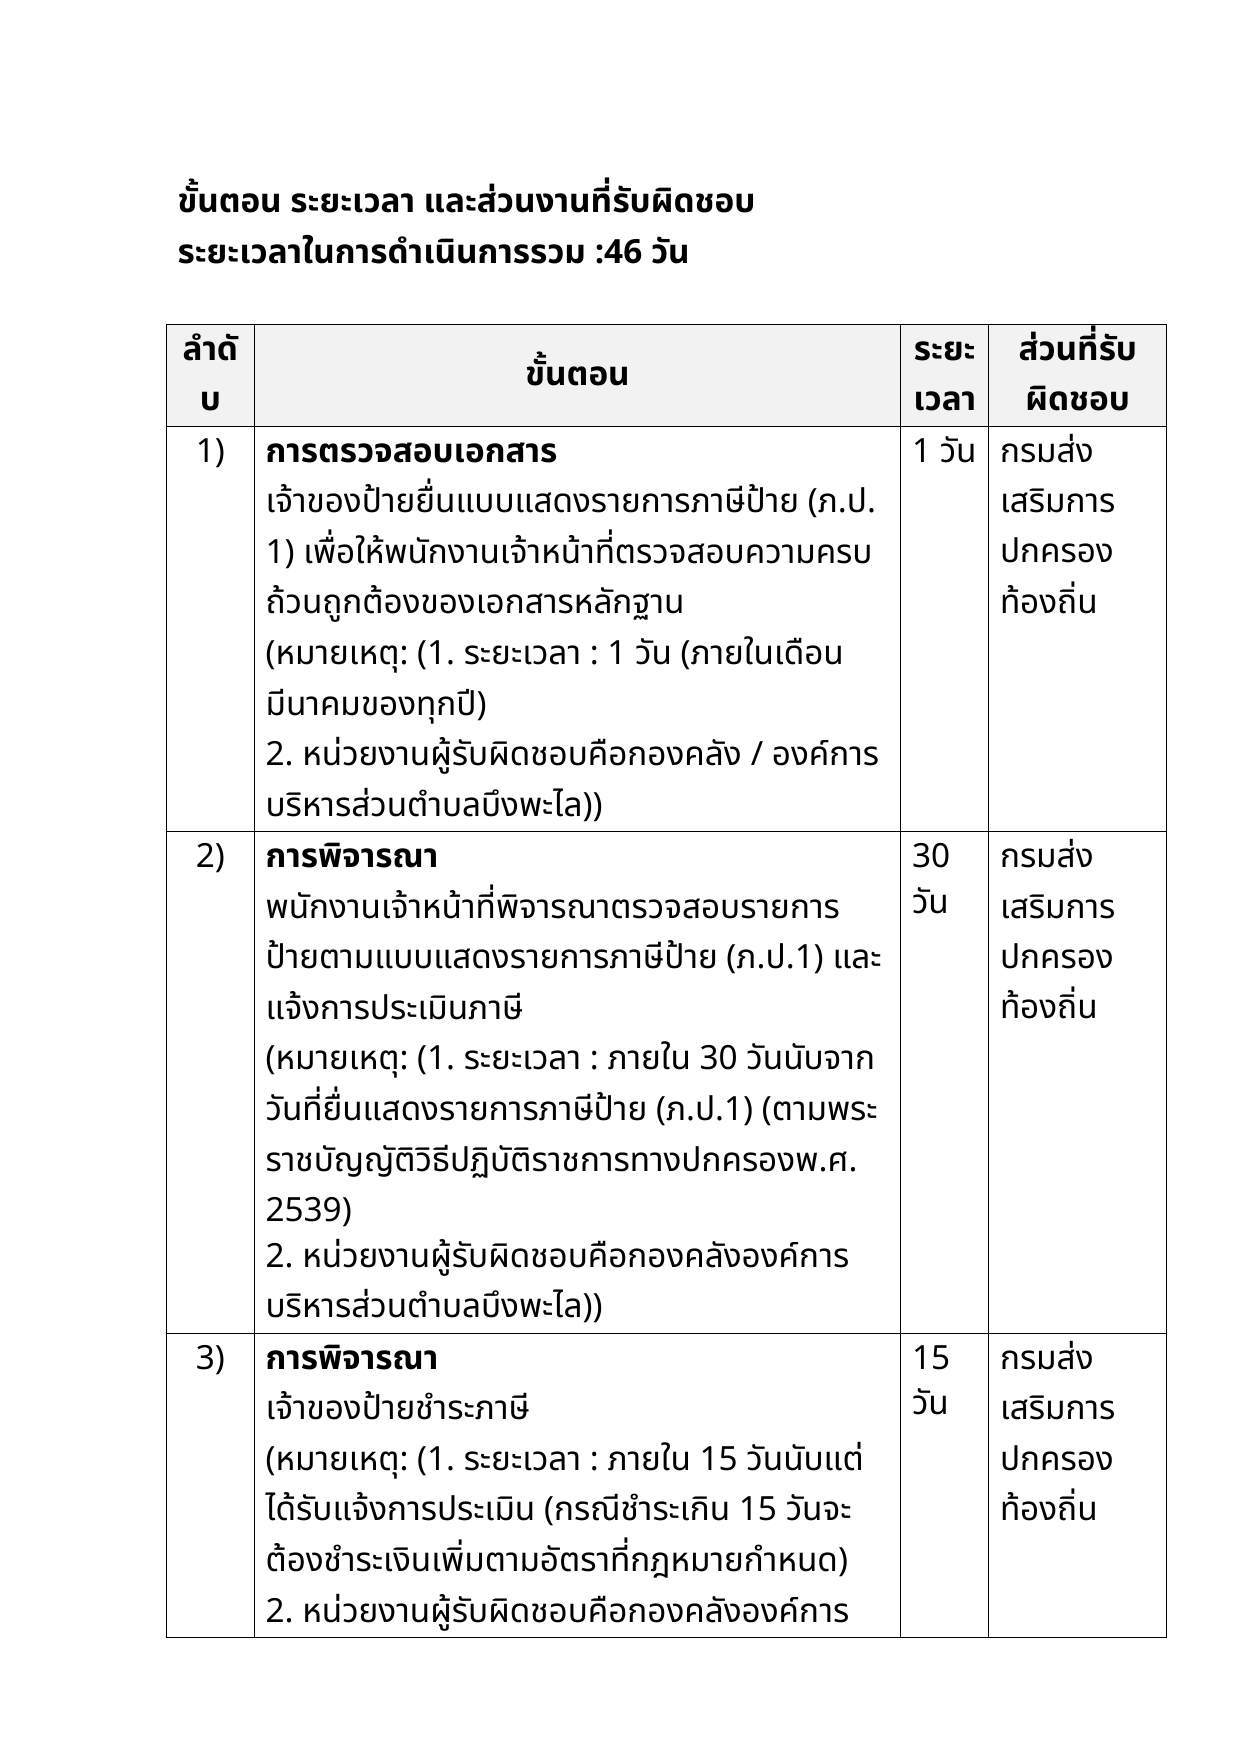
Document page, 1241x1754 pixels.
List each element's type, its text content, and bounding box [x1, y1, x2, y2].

table_cell 2) [167, 832, 254, 1333]
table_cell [255, 1334, 900, 1637]
table_header ขั้นตอน [255, 325, 900, 426]
table_header ระยะ เวลา [901, 325, 988, 426]
table_header ส่วนที่รับผิดชอบ [989, 325, 1166, 426]
table_cell 15 วัน [901, 1334, 988, 1637]
table_cell 3) [167, 1334, 254, 1637]
table_cell การตรวจสอบเอกสาร เจ้าของป้ายยื่นแบบแสดงรายการภาษีป้าย (ภ.ป. 1) เพื่อให้พนักงานเจ้าหน้าที่ตรวจสอบความครบถ้วนถูกต้องของเอกสารหลักฐาน (หมายเหตุ: (1. ระยะเวลา : 1 วัน (ภายในเดือนมีนาคมของทุกปี) 2. หน่วยงานผู้รับผิดชอบคือกองคลัง / องค์การบริหารส่วนตำบลบึงพะไล)) [255, 427, 900, 831]
table_cell กรมส่งเสริมการปกครองท้องถิ่น [989, 832, 1166, 1333]
table_cell กรมส่งเสริมการปกครองท้องถิ่น [989, 1334, 1166, 1637]
text ระยะเวลาในการดำเนินการรวม :46 วัน [177, 228, 1122, 278]
table_cell 1) [167, 427, 254, 831]
text ขั้นตอน ระยะเวลา และส่วนงานที่รับผิดชอบ [177, 177, 1122, 228]
table_cell กรมส่งเสริมการปกครองท้องถิ่น [989, 427, 1166, 831]
table_header ลำดับ [167, 325, 254, 426]
table_cell 30 วัน [901, 832, 988, 1333]
table_cell การพิจารณา พนักงานเจ้าหน้าที่พิจารณาตรวจสอบรายการป้ายตามแบบแสดงรายการภาษีป้าย (ภ.ป.1) และแจ้งการประเมินภาษี (หมายเหตุ: (1. ระยะเวลา : ภายใน 30 วันนับจากวันที่ยื่นแสดงรายการภาษีป้าย (ภ.ป.1) (ตามพระราชบัญญัติวิธีปฏิบัติราชการทางปกครองพ.ศ. 2539) 2. หน่วยงานผู้รับผิดชอบคือกองคลังองค์การบริหารส่วนตำบลบึงพะไล)) [255, 832, 900, 1333]
table_cell 1 วัน [901, 427, 988, 831]
